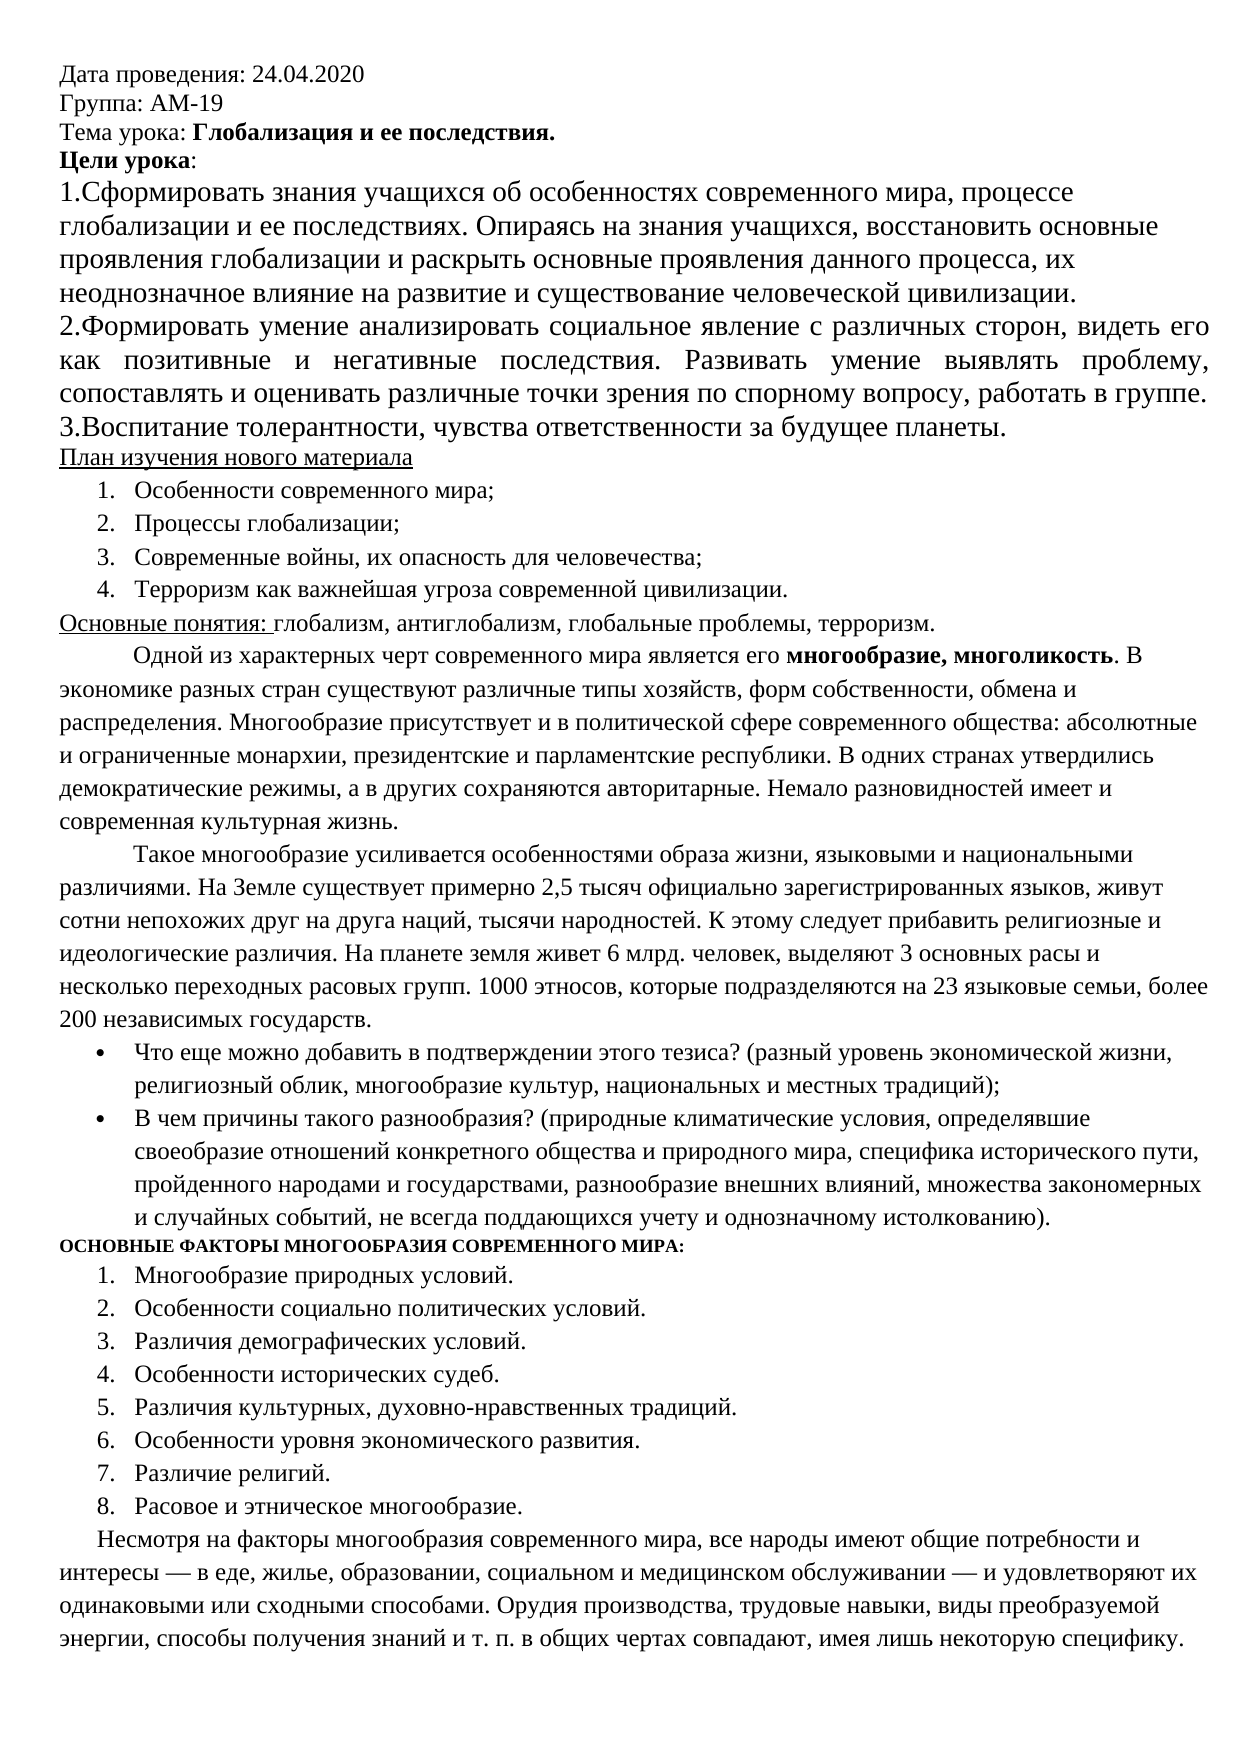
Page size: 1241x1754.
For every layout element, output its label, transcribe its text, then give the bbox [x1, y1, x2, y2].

list Различия демографических условий. [97, 1326, 1211, 1354]
text 1.Сформировать знания учащихся об особенностях современного мира, процессе глобализации и ее последствиях. Опираясь на знания учащихся, восстановить основные проявления глобализации и раскрыть основные проявления данного процесса, их неоднозначное влияние на развитие и существование человеческой цивилизации. [59, 174, 1211, 308]
list Расовое и этническое многообразие. [97, 1491, 1211, 1520]
list Терроризм как важнейшая угроза современной цивилизации. [97, 574, 1211, 603]
text План изучения нового материала [59, 442, 1211, 471]
list Различия культурных, духовно-нравственных традиций. [97, 1392, 1211, 1421]
list Что еще можно добавить в подтверждении этого тезиса? (разный уровень экономической жизни, религиозный облик, многообразие культур, национальных и местных традиций); [97, 1037, 1211, 1099]
list Процессы глобализации; [97, 508, 1211, 537]
text Дата проведения: 24.04.2020 [59, 59, 1211, 88]
text Такое многообразие усиливается особенностями образа жизни, языковыми и национальными различиями. На Земле существует примерно 2,5 тысяч официально зарегистрированных языков, живут сотни непохожих друг на друга наций, тысячи народностей. К этому следует прибавить религиозные и идеологические различия. На планете земля живет 6 млрд. человек, выделяют 3 основных расы и несколько переходных расовых групп. 1000 этносов, которые подразделяются на 23 языковые семьи, более 200 независимых государств. [59, 839, 1211, 1033]
text Тема урока: Глобализация и ее последствия. [59, 117, 1211, 145]
list Особенности исторических судеб. [97, 1359, 1211, 1388]
list Различие религий. [97, 1458, 1211, 1487]
list Особенности современного мира; [97, 476, 1211, 504]
text Группа: АМ-19 [59, 88, 1211, 117]
list Современные войны, их опасность для человечества; [97, 542, 1211, 570]
text Одной из характерных черт современного мира является его многообразие, многоликость. В экономике разных стран существуют различные типы хозяйств, форм собственности, обмена и распределения. Многообразие присутствует и в политической сфере современного общества: абсолютные и ограниченные монархии, президентские и парламентские республики. В одних странах утвердились демократические режимы, а в других сохраняются авторитарные. Немало разновидностей имеет и современная культурная жизнь. [59, 641, 1211, 834]
list В чем причины такого разнообразия? (природные климатические условия, определявшие своеобразие отношений конкретного общества и природного мира, специфика исторического пути, пройденного народами и государствами, разнообразие внешних влияний, множества закономерных и случайных событий, не всегда поддающихся учету и однозначному истолкованию). [97, 1103, 1211, 1231]
text Цели урока: [59, 145, 1211, 174]
list Особенности социально политических условий. [97, 1293, 1211, 1322]
text Несмотря на факторы многообразия современного мира, все народы имеют общие потребности и интересы — в еде, жилье, образовании, социальном и медицинском обслуживании — и удовлетворяют их одинаковыми или сходными способами. Орудия производства, трудовые навыки, виды преобразуемой энергии, способы получения знаний и т. п. в общих чертах совпадают, имея лишь некоторую специфику. [59, 1524, 1211, 1652]
text Основные понятия: глобализм, антиглобализм, глобальные проблемы, терроризм. [59, 608, 1211, 636]
text 2.Формировать умение анализировать социальное явление с различных сторон, видеть его как позитивные и негативные последствия. Развивать умение выявлять проблему, сопоставлять и оценивать различные точки зрения по спорному вопросу, работать в группе. [59, 308, 1211, 409]
text 3.Воспитание толерантности, чувства ответственности за будущее планеты. [59, 409, 1211, 442]
list Особенности уровня экономического развития. [97, 1425, 1211, 1454]
text ОСНОВНЫЕ ФАКТОРЫ МНОГООБРАЗИЯ СОВРЕМЕННОГО МИРА: [59, 1235, 1211, 1257]
list Многообразие природных условий. [97, 1260, 1211, 1288]
